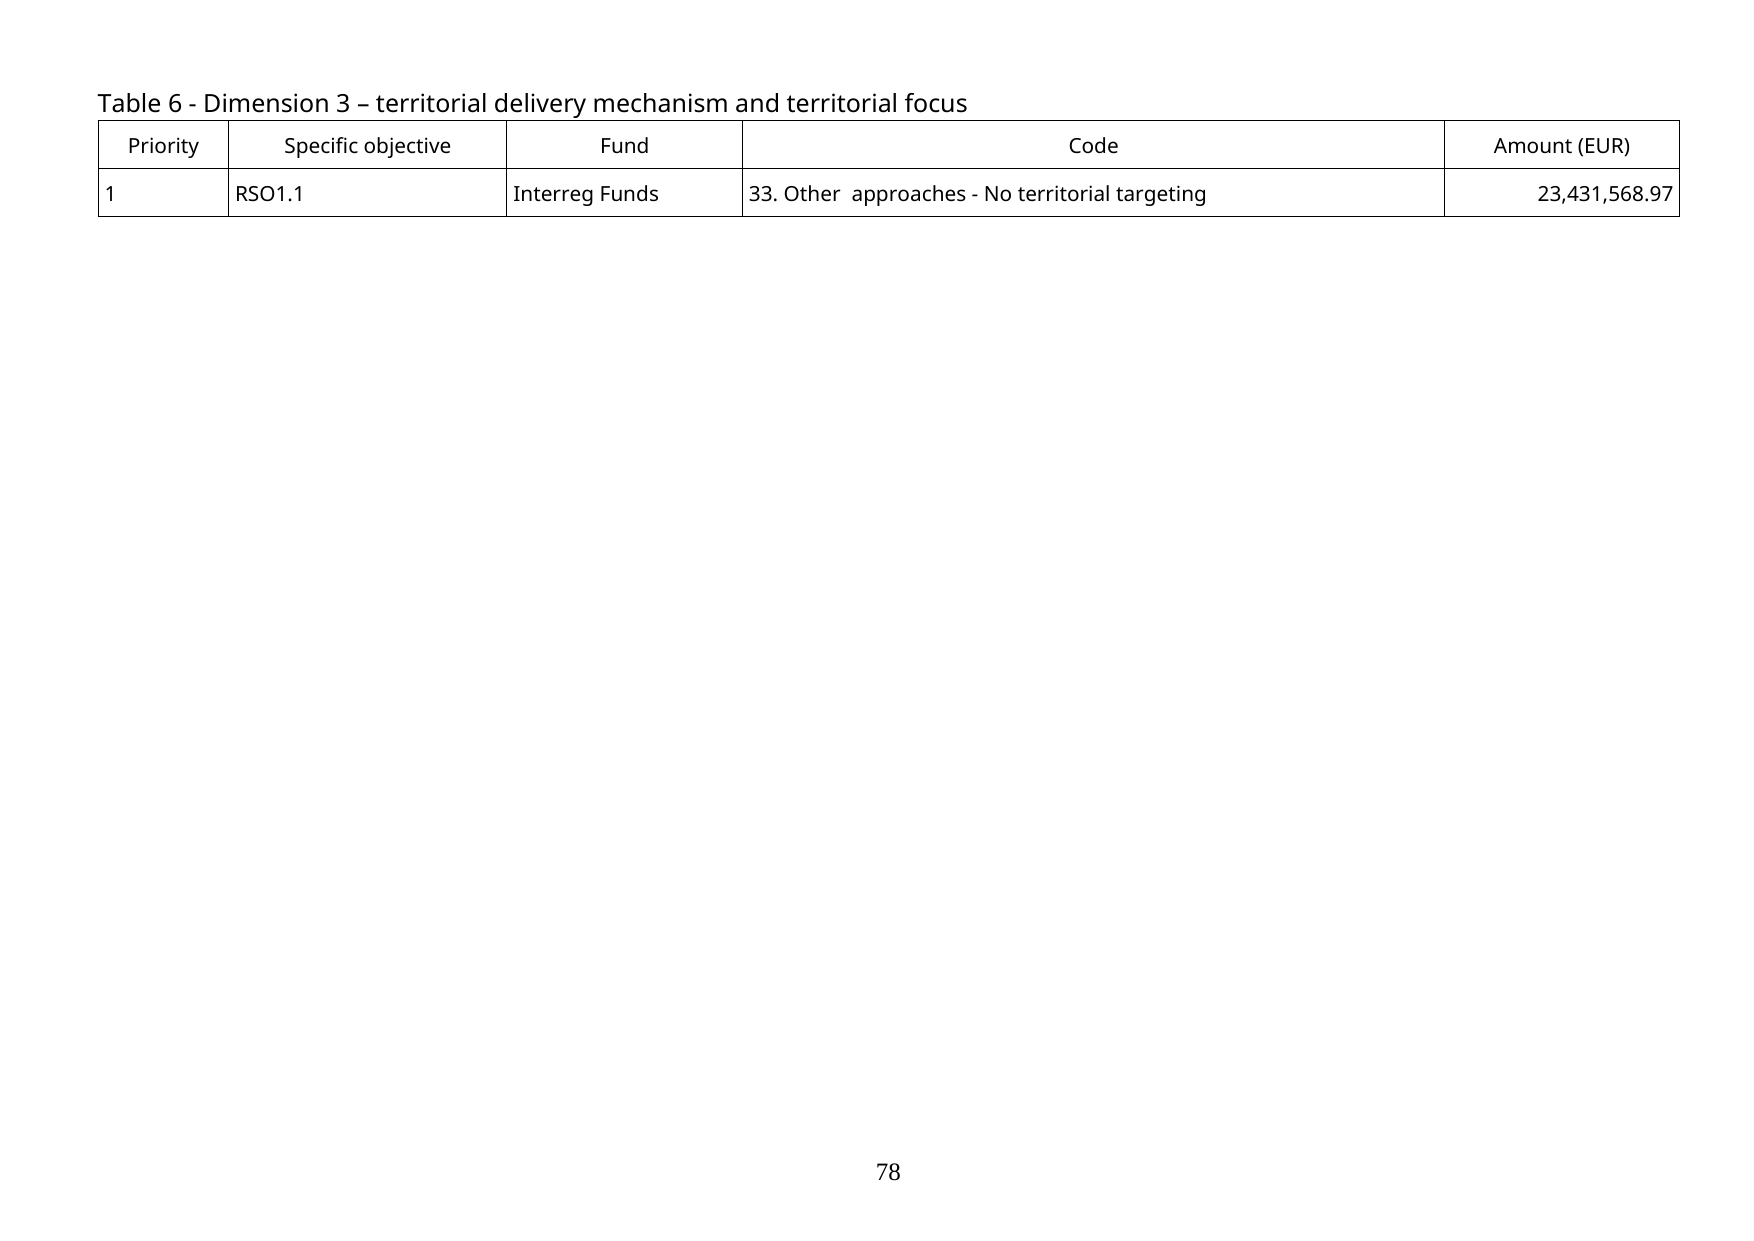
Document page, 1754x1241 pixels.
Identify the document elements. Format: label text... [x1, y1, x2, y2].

table_header [notranslate]Specific objective[/notranslate] [229, 121, 506, 168]
table_cell RSO1.1 [229, 169, 506, 216]
subtitle [notranslate]Table 6 - Dimension 3 – territorial delivery mechanism and territorial focus [97, 85, 1679, 119]
table_cell 23,431,568.97 [1445, 169, 1679, 216]
table_header [notranslate]Priority[/notranslate] [99, 121, 228, 168]
table_header [notranslate]Fund[/notranslate] [507, 121, 742, 168]
table_cell 1 [99, 169, 228, 216]
table_header [notranslate]Amount (EUR)[/notranslate] [1445, 121, 1679, 168]
table_cell [notranslate]Interreg Funds[/notranslate] [507, 169, 742, 216]
table_cell [notranslate]33. Other approaches - No territorial targeting[/notranslate] [743, 169, 1444, 216]
table_header [notranslate]Code[/notranslate] [743, 121, 1444, 168]
